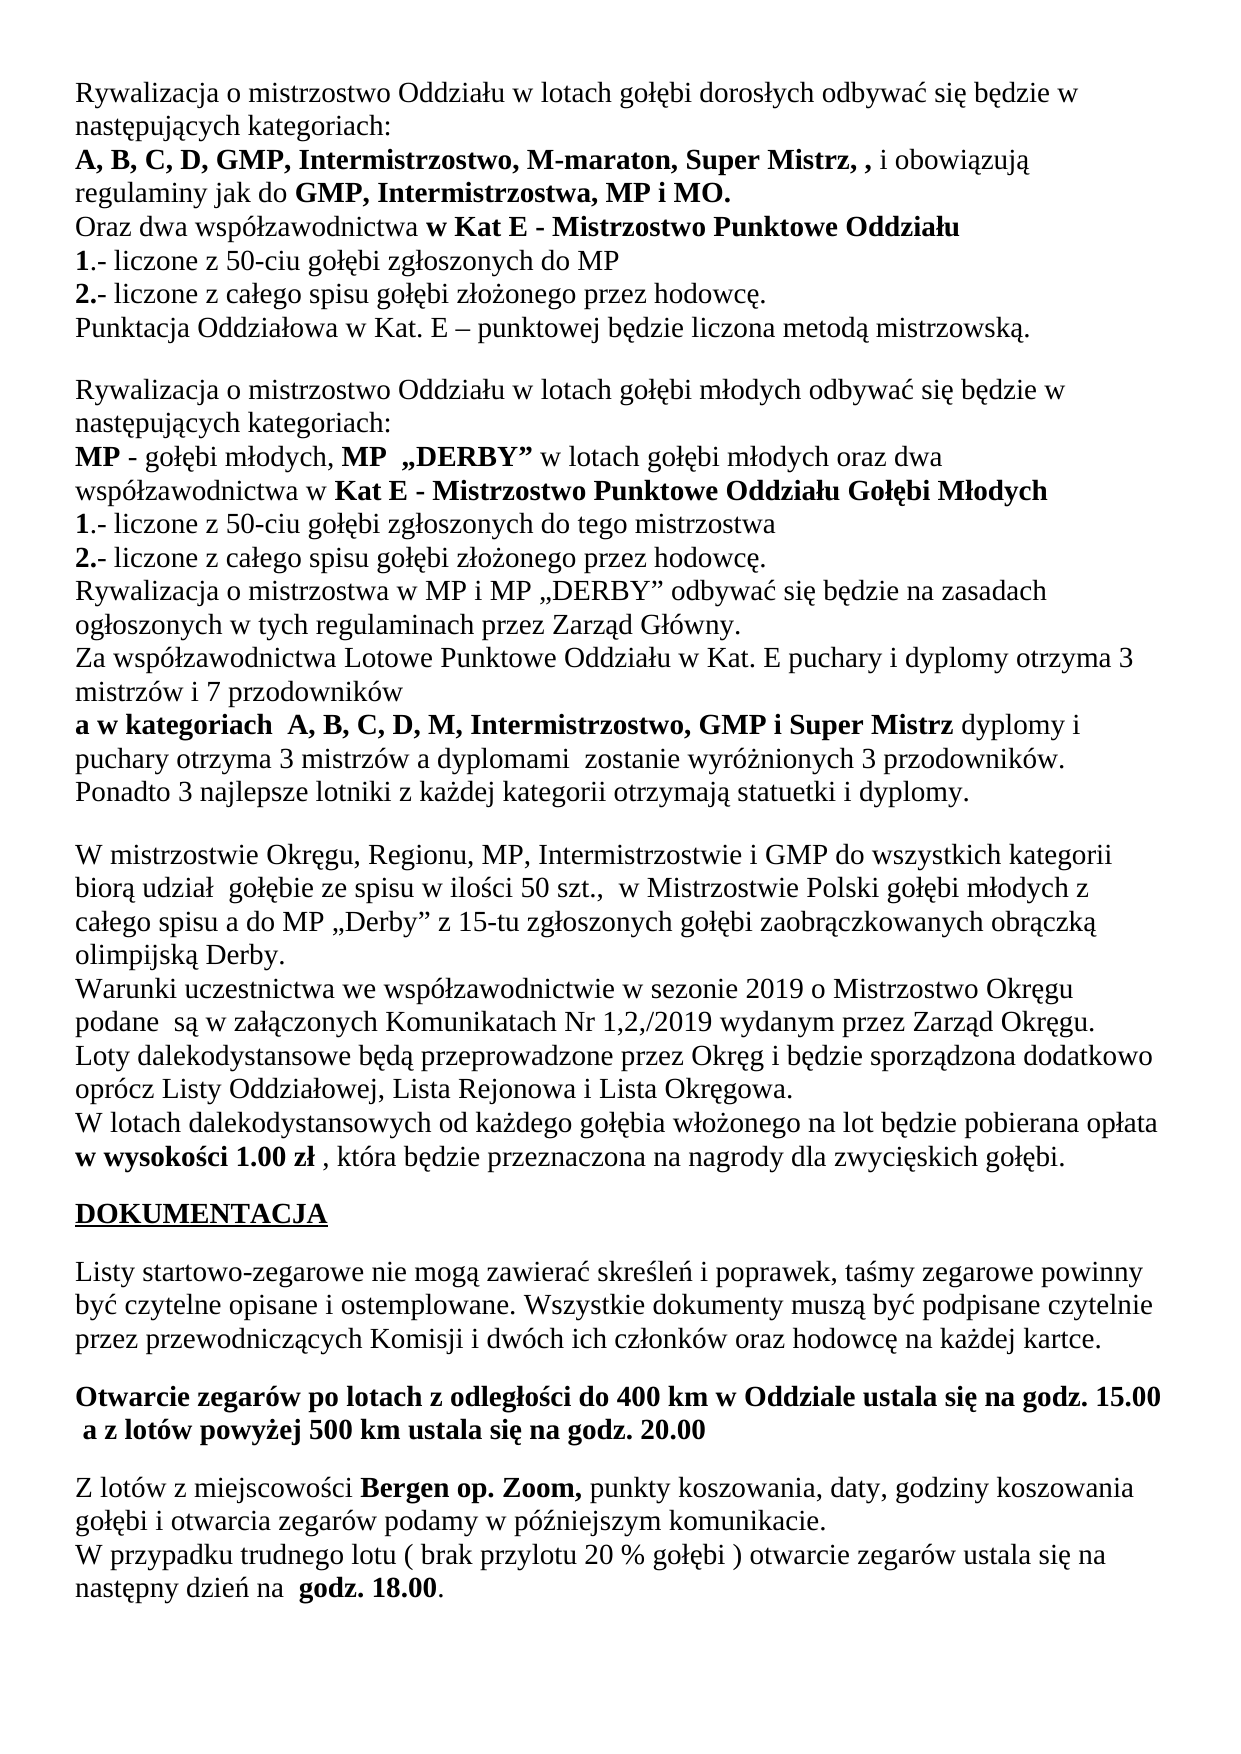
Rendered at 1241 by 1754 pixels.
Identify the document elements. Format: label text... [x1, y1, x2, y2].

text Warunki uczestnictwa we współzawodnictwie w sezonie 2019 o Mistrzostwo Okręgu podane są w załączonych Komunikatach Nr 1,2,/2019 wydanym przez Zarząd Okręgu. [75, 971, 1165, 1038]
text Rywalizacja o mistrzostwo Oddziału w lotach gołębi dorosłych odbywać się będzie w następujących kategoriach: [75, 75, 1165, 142]
text a z lotów powyżej 500 km ustala się na godz. 20.00 [75, 1412, 1165, 1446]
text W przypadku trudnego lotu ( brak przylotu 20 % gołębi ) otwarcie zegarów ustala się na następny dzień na godz. 18.00. [75, 1537, 1165, 1604]
text 1.- liczone z 50-ciu gołębi zgłoszonych do tego mistrzostwa [75, 506, 1165, 540]
text Loty dalekodystansowe będą przeprowadzone przez Okręg i będzie sporządzona dodatkowo oprócz Listy Oddziałowej, Lista Rejonowa i Lista Okręgowa. [75, 1038, 1165, 1105]
text Rywalizacja o mistrzostwa w MP i MP „DERBY” odbywać się będzie na zasadach ogłoszonych w tych regulaminach przez Zarząd Główny. [75, 573, 1165, 640]
text Listy startowo-zegarowe nie mogą zawierać skreśleń i poprawek, taśmy zegarowe powinny być czytelne opisane i ostemplowane. Wszystkie dokumenty muszą być podpisane czytelnie przez przewodniczących Komisji i dwóch ich członków oraz hodowcę na każdej kartce. [75, 1254, 1165, 1354]
text Ponadto 3 najlepsze lotniki z każdej kategorii otrzymają statuetki i dyplomy. [75, 774, 1165, 808]
text Otwarcie zegarów po lotach z odległości do 400 km w Oddziale ustala się na godz. 15.00 [75, 1379, 1165, 1412]
text Punktacja Oddziałowa w Kat. E – punktowej będzie liczona metodą mistrzowską. [75, 310, 1165, 343]
text W lotach dalekodystansowych od każdego gołębia włożonego na lot będzie pobierana opłata w wysokości 1.00 zł , która będzie przeznaczona na nagrody dla zwycięskich gołębi. [75, 1105, 1165, 1172]
text Oraz dwa współzawodnictwa w Kat E - Mistrzostwo Punktowe Oddziału [75, 209, 1165, 243]
text MP - gołębi młodych, MP „DERBY” w lotach gołębi młodych oraz dwa współzawodnictwa w Kat E - Mistrzostwo Punktowe Oddziału Gołębi Młodych [75, 439, 1165, 506]
text DOKUMENTACJA [75, 1196, 1165, 1230]
text Za współzawodnictwa Lotowe Punktowe Oddziału w Kat. E puchary i dyplomy otrzyma 3 mistrzów i 7 przodowników [75, 640, 1165, 707]
text A, B, C, D, GMP, Intermistrzostwo, M-maraton, Super Mistrz, , i obowiązują regulaminy jak do GMP, Intermistrzostwa, MP i MO. [75, 142, 1165, 209]
text Z lotów z miejscowości Bergen op. Zoom, punkty koszowania, daty, godziny koszowania gołębi i otwarcia zegarów podamy w późniejszym komunikacie. [75, 1470, 1165, 1537]
text 2.- liczone z całego spisu gołębi złożonego przez hodowcę. [75, 276, 1165, 310]
text Rywalizacja o mistrzostwo Oddziału w lotach gołębi młodych odbywać się będzie w następujących kategoriach: [75, 372, 1165, 439]
text W mistrzostwie Okręgu, Regionu, MP, Intermistrzostwie i GMP do wszystkich kategorii biorą udział gołębie ze spisu w ilości 50 szt., w Mistrzostwie Polski gołębi młodych z całego spisu a do MP „Derby” z 15-tu zgłoszonych gołębi zaobrączkowanych obrączką olimpijską Derby. [75, 837, 1165, 971]
text a w kategoriach A, B, C, D, M, Intermistrzostwo, GMP i Super Mistrz dyplomy i puchary otrzyma 3 mistrzów a dyplomami zostanie wyróżnionych 3 przodowników. [75, 707, 1165, 774]
text 2.- liczone z całego spisu gołębi złożonego przez hodowcę. [75, 540, 1165, 573]
text 1.- liczone z 50-ciu gołębi zgłoszonych do MP [75, 243, 1165, 276]
